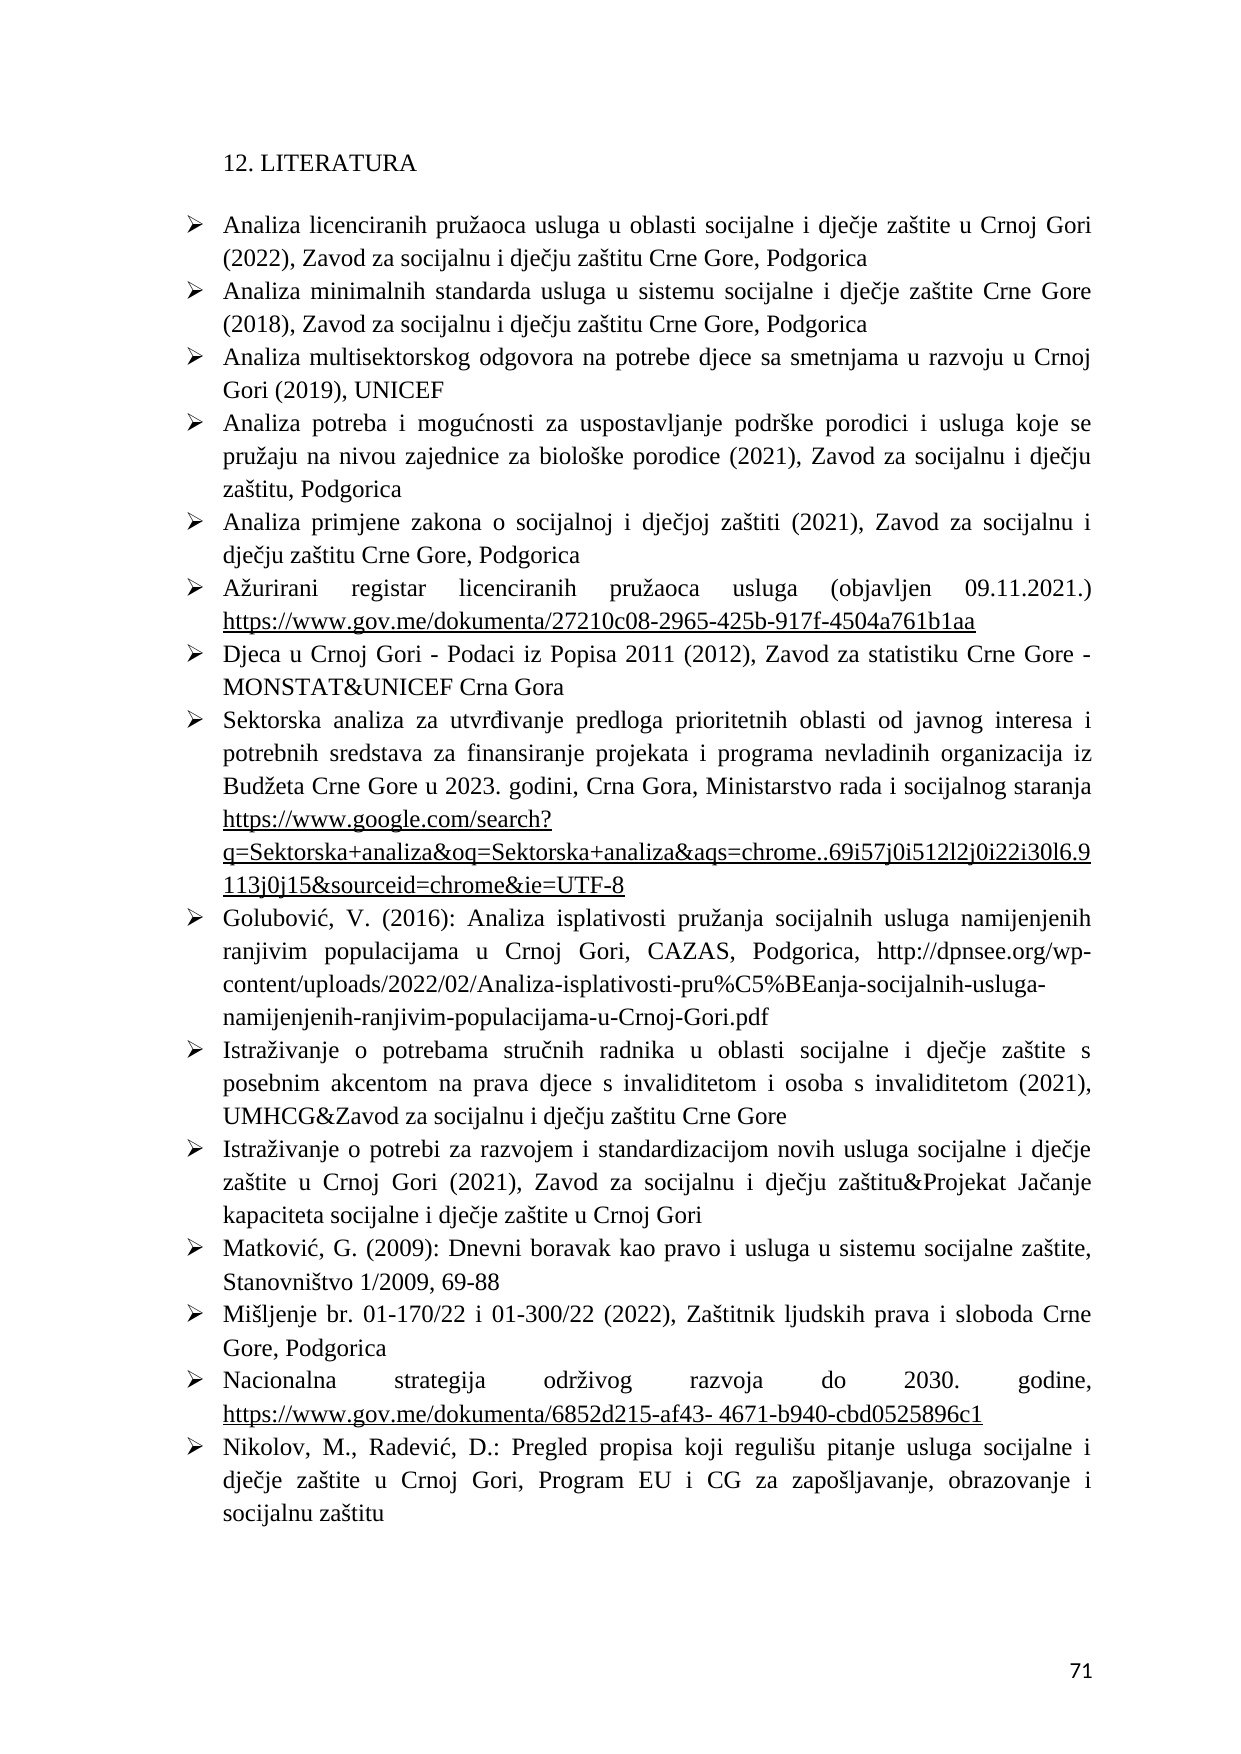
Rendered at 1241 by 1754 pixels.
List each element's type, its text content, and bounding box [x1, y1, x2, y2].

list Istraživanje o potrebama stručnih radnika u oblasti socijalne i dječje zaštite s posebnim akcentom na prava djece s invaliditetom i osoba s invaliditetom (2021), UMHCG&Zavod za socijalnu i dječju zaštitu Crne Gore [185, 1035, 1092, 1130]
list Analiza multisektorskog odgovora na potrebe djece sa smetnjama u razvoju u Crnoj Gori (2019), UNICEF [185, 342, 1092, 404]
list Analiza minimalnih standarda usluga u sistemu socijalne i dječje zaštite Crne Gore (2018), Zavod za socijalnu i dječju zaštitu Crne Gore, Podgorica [185, 276, 1092, 338]
list Ažurirani registar licenciranih pružaoca usluga (objavljen 09.11.2021.) https://www.gov.me/dokumenta/27210c08-2965-425b-917f-4504a761b1aa [185, 573, 1092, 635]
list Mišljenje br. 01-170/22 i 01-300/22 (2022), Zaštitnik ljudskih prava i sloboda Crne Gore, Podgorica [185, 1299, 1092, 1361]
list Analiza licenciranih pružaoca usluga u oblasti socijalne i dječje zaštite u Crnoj Gori (2022), Zavod za socijalnu i dječju zaštitu Crne Gore, Podgorica [185, 210, 1092, 272]
list Nikolov, M., Radević, D.: Pregled propisa koji regulišu pitanje usluga socijalne i dječje zaštite u Crnoj Gori, Program EU i CG za zapošljavanje, obrazovanje i socijalnu zaštitu [185, 1432, 1092, 1526]
list Analiza primjene zakona o socijalnoj i dječjoj zaštiti (2021), Zavod za socijalnu i dječju zaštitu Crne Gore, Podgorica [185, 507, 1092, 569]
list Matković, G. (2009): Dnevni boravak kao pravo i usluga u sistemu socijalne zaštite, Stanovništvo 1/2009, 69-88 [185, 1233, 1092, 1295]
subtitle LITERATURA [223, 148, 1092, 176]
list Istraživanje o potrebi za razvojem i standardizacijom novih usluga socijalne i dječje zaštite u Crnoj Gori (2021), Zavod za socijalnu i dječju zaštitu&Projekat Jačanje kapaciteta socijalne i dječje zaštite u Crnoj Gori [185, 1134, 1092, 1229]
list Nacionalna strategija održivog razvoja do 2030. godine, https://www.gov.me/dokumenta/6852d215-af43- 4671-b940-cbd0525896c1 [185, 1366, 1092, 1427]
list Golubović, V. (2016): Analiza isplativosti pružanja socijalnih usluga namijenjenih ranjivim populacijama u Crnoj Gori, CAZAS, Podgorica, http://dpnsee.org/wp-content/uploads/2022/02/Analiza-isplativosti-pru%C5%BEanja-socijalnih-usluga-namijenjenih-ranjivim-populacijama-u-Crnoj-Gori.pdf [185, 903, 1092, 1031]
list Analiza potreba i mogućnosti za uspostavljanje podrške porodici i usluga koje se pružaju na nivou zajednice za biološke porodice (2021), Zavod za socijalnu i dječju zaštitu, Podgorica [185, 408, 1092, 503]
list Sektorska analiza za utvrđivanje predloga prioritetnih oblasti od javnog interesa i potrebnih sredstava za finansiranje projekata i programa nevladinih organizacija iz Budžeta Crne Gore u 2023. godini, Crna Gora, Ministarstvo rada i socijalnog staranja https://www.google.com/search?q=Sektorska+analiza&oq=Sektorska+analiza&aqs=chrome..69i57j0i512l2j0i22i30l6.9113j0j15&sourceid=chrome&ie=UTF-8 [185, 705, 1092, 899]
list Djeca u Crnoj Gori - Podaci iz Popisa 2011 (2012), Zavod za statistiku Crne Gore -MONSTAT&UNICEF Crna Gora [185, 639, 1092, 701]
